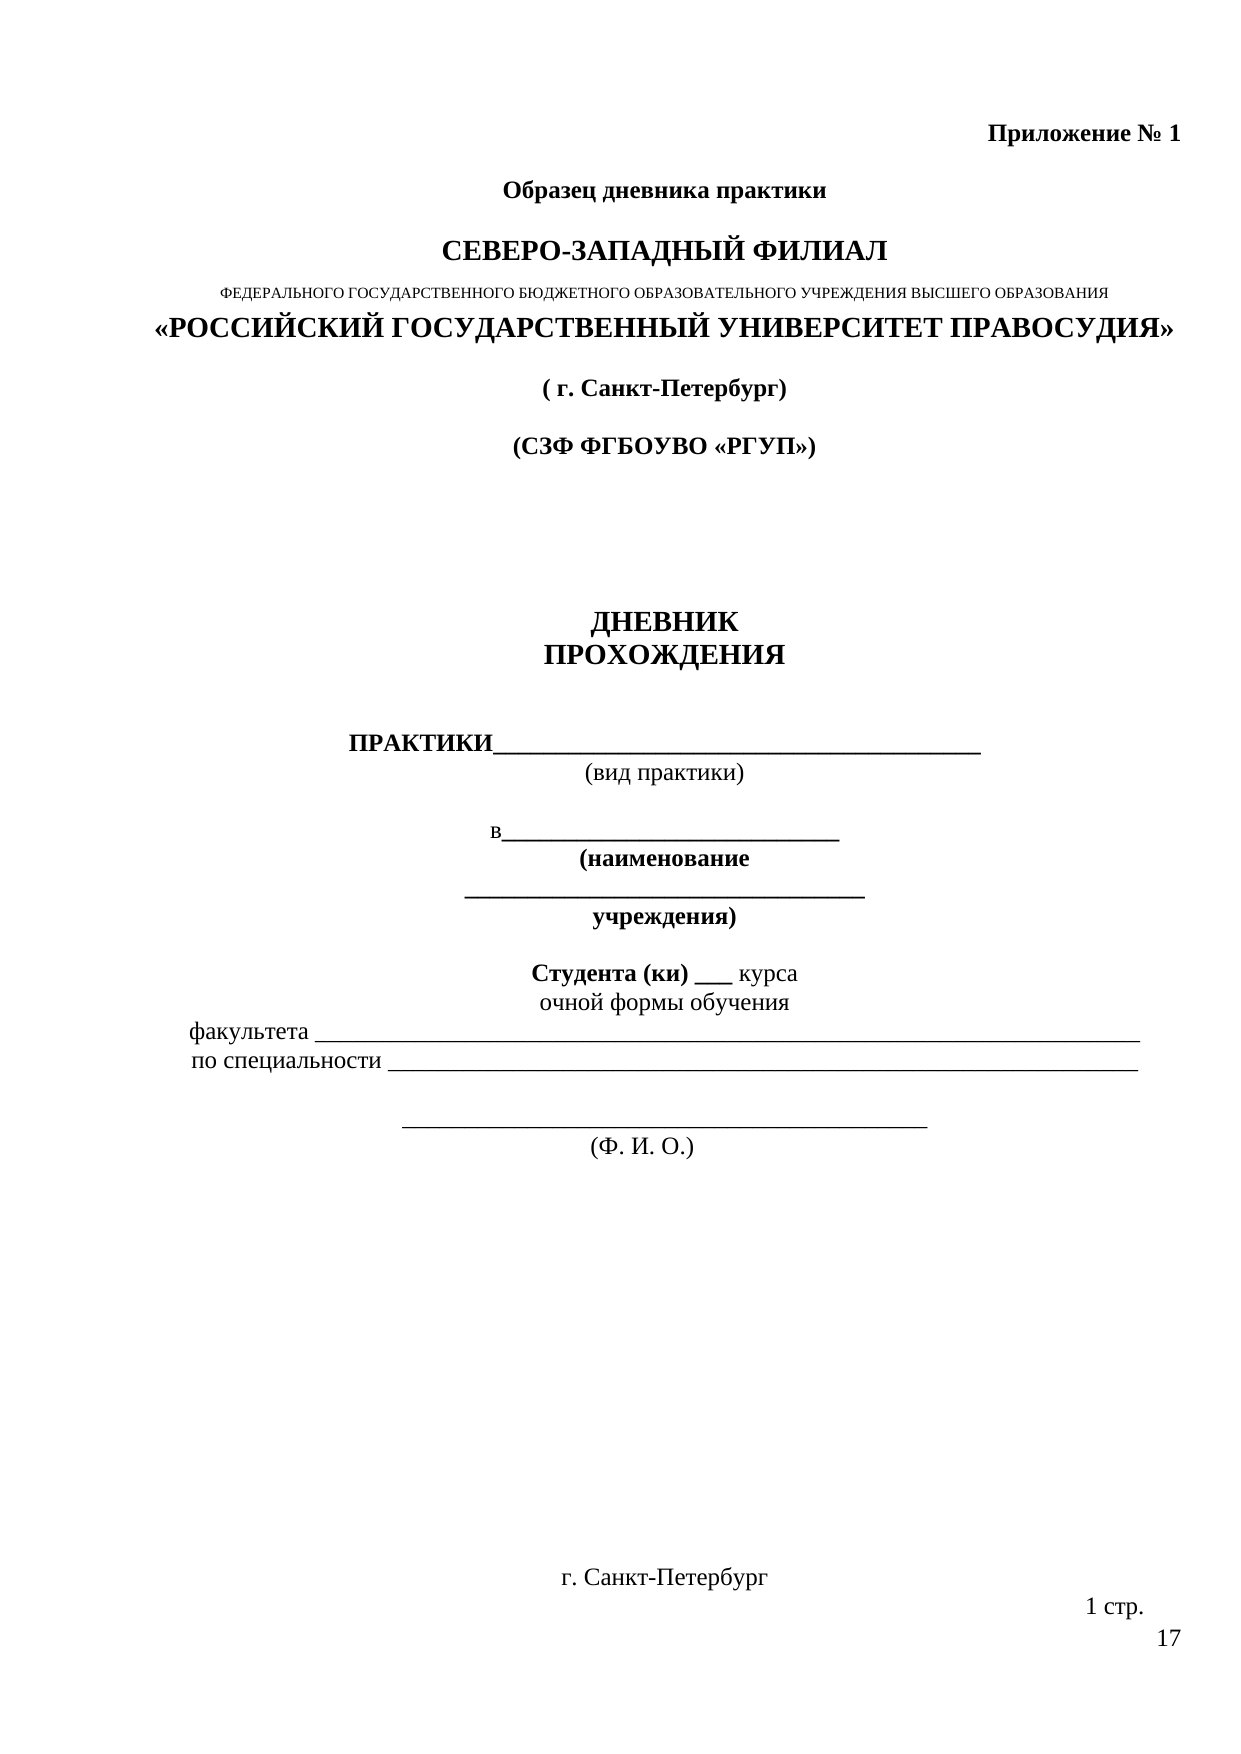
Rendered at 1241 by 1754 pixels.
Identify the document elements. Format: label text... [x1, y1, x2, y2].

text 1 стр. [148, 1591, 1181, 1620]
text (наименование [148, 843, 1181, 872]
text ( г. Санкт-Петербург) [148, 373, 1181, 402]
text в___________________________ [148, 815, 1181, 843]
text ПРАКТИКИ_______________________________________ [148, 728, 1181, 757]
text Студента (ки) ___ курса [148, 958, 1181, 987]
text факультета __________________________________________________________________ [148, 1016, 1181, 1045]
text ПРОХОЖДЕНИЯ [148, 637, 1181, 671]
text учреждения) [148, 901, 1181, 930]
text ФЕДЕРАЛЬНОГО ГОСУДАРСТВЕННОГО БЮДЖЕТНОГО ОБРАЗОВАТЕЛЬНОГО УЧРЕЖДЕНИЯ ВЫСШЕГО ОБРАЗОВАНИЯ [148, 283, 1181, 301]
text ________________________________ [148, 872, 1181, 901]
text «РОССИЙСКИЙ ГОСУДАРСТВЕННЫЙ УНИВЕРСИТЕТ ПРАВОСУДИЯ» [148, 310, 1181, 344]
text ДНЕВНИК [148, 604, 1181, 637]
text г. Санкт-Петербург [148, 1562, 1181, 1591]
text (СЗФ ФГБОУВО «РГУП») [148, 431, 1181, 460]
text (Ф. И. О.) [516, 1131, 1181, 1160]
text по специальности ____________________________________________________________ [148, 1045, 1181, 1073]
text Приложение № 1 [148, 118, 1181, 147]
text очной формы обучения [148, 987, 1181, 1016]
text Образец дневника практики [148, 176, 1181, 204]
text (вид практики) [148, 757, 1181, 786]
text __________________________________________ [148, 1102, 1181, 1131]
text СЕВЕРО-ЗАПАДНЫЙ ФИЛИАЛ [148, 233, 1181, 267]
